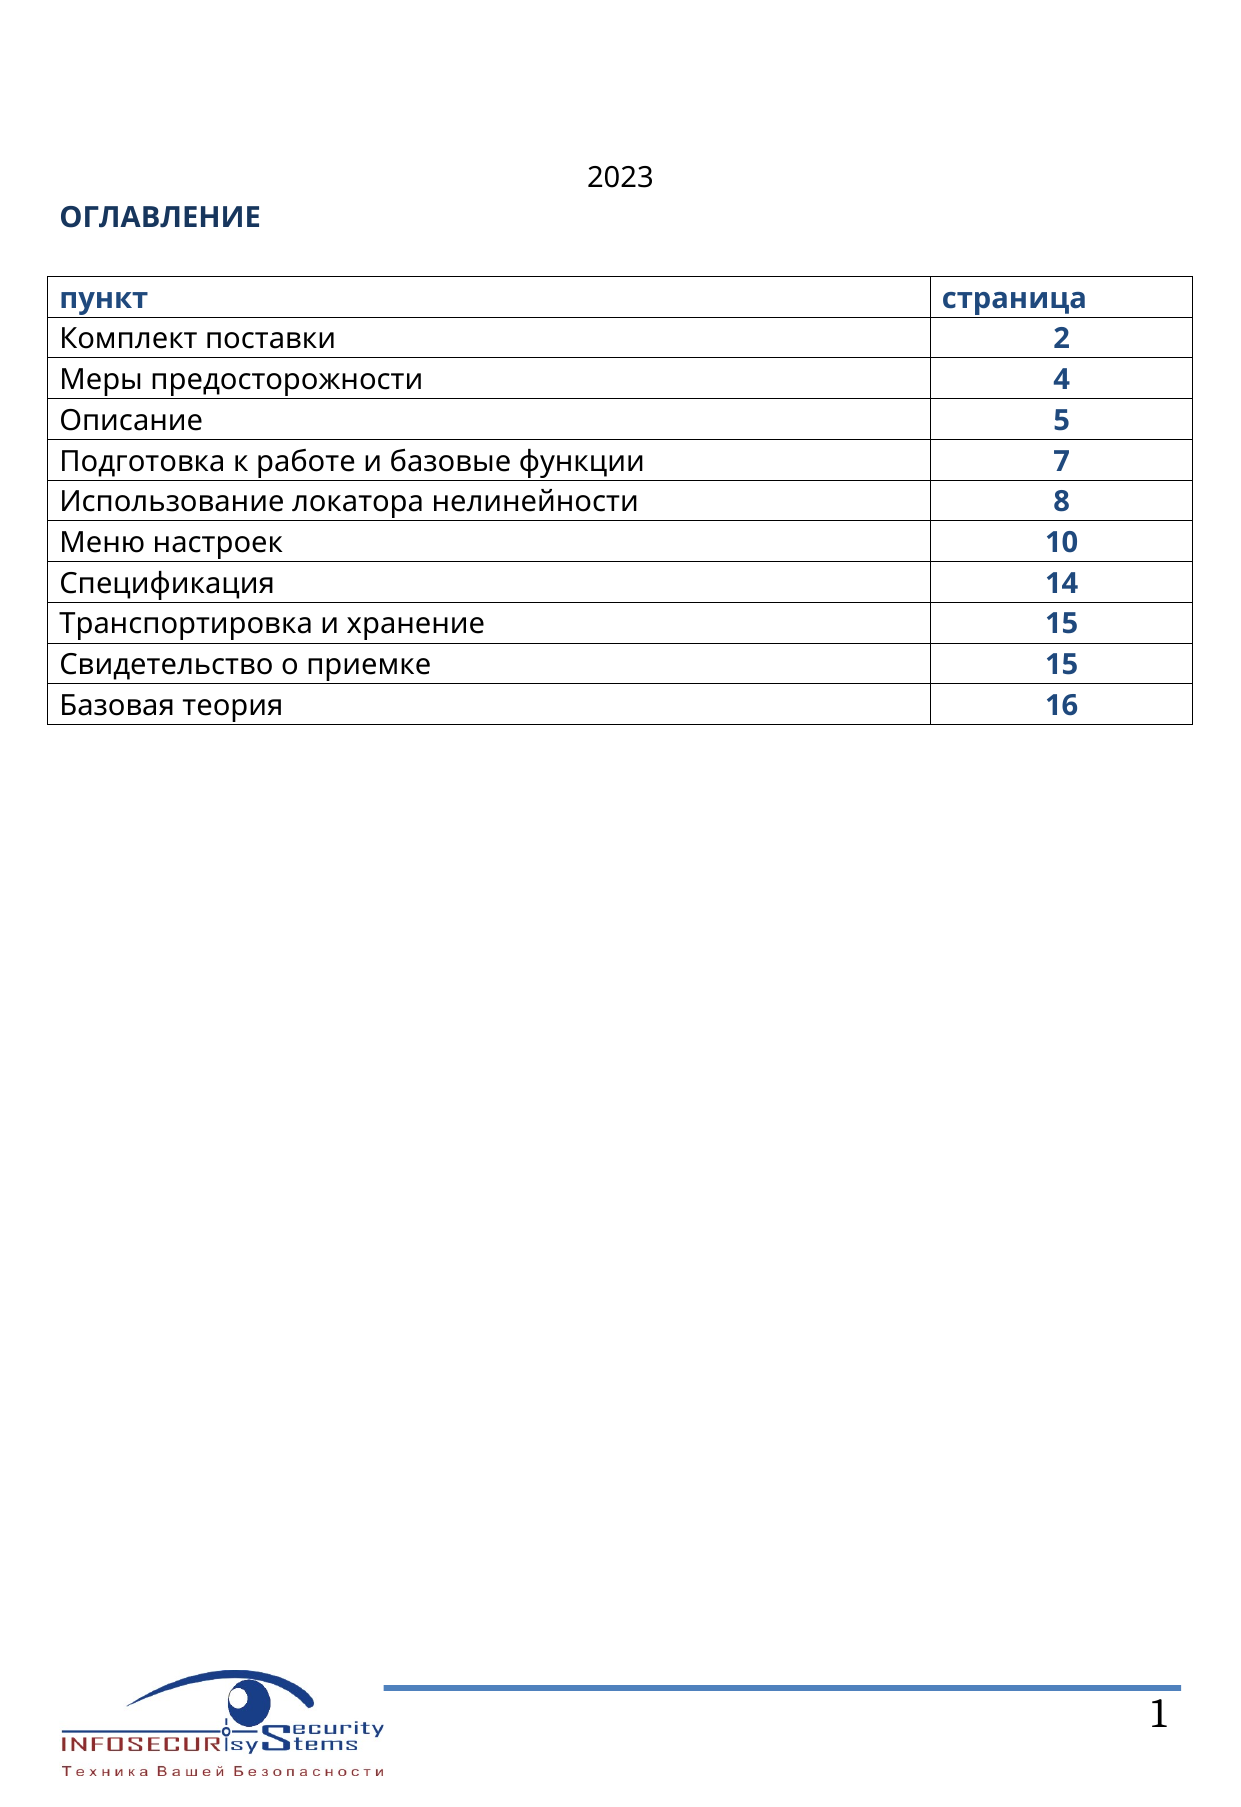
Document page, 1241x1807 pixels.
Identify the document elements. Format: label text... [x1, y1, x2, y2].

table_cell Транспортировка и хранение [48, 603, 930, 642]
text 2023 [59, 157, 1181, 196]
table_header страница [931, 277, 1192, 317]
table_cell 4 [931, 358, 1192, 398]
table_cell 2 [931, 318, 1192, 357]
table_cell Подготовка к работе и базовые функции [48, 440, 930, 479]
table_cell Свидетельство о приемке [48, 644, 930, 683]
table_cell Меры предосторожности [48, 358, 930, 398]
picture [59, 1670, 384, 1776]
table_cell 5 [931, 399, 1192, 439]
table_cell 10 [931, 521, 1192, 561]
table_cell 8 [931, 481, 1192, 520]
table_cell Комплект поставки [48, 318, 930, 357]
table_cell Использование локатора нелинейности [48, 481, 930, 520]
table_cell 14 [931, 562, 1192, 602]
table_cell Спецификация [48, 562, 930, 602]
table_cell Базовая теория [48, 684, 930, 724]
table_cell 7 [931, 440, 1192, 479]
table_cell Описание [48, 399, 930, 439]
text ОГЛАВЛЕНИЕ [59, 196, 1181, 236]
table_cell Меню настроек [48, 521, 930, 561]
table_header пункт [48, 277, 930, 317]
table_cell 16 [931, 684, 1192, 724]
table_cell 15 [931, 603, 1192, 642]
table_cell 15 [931, 644, 1192, 683]
